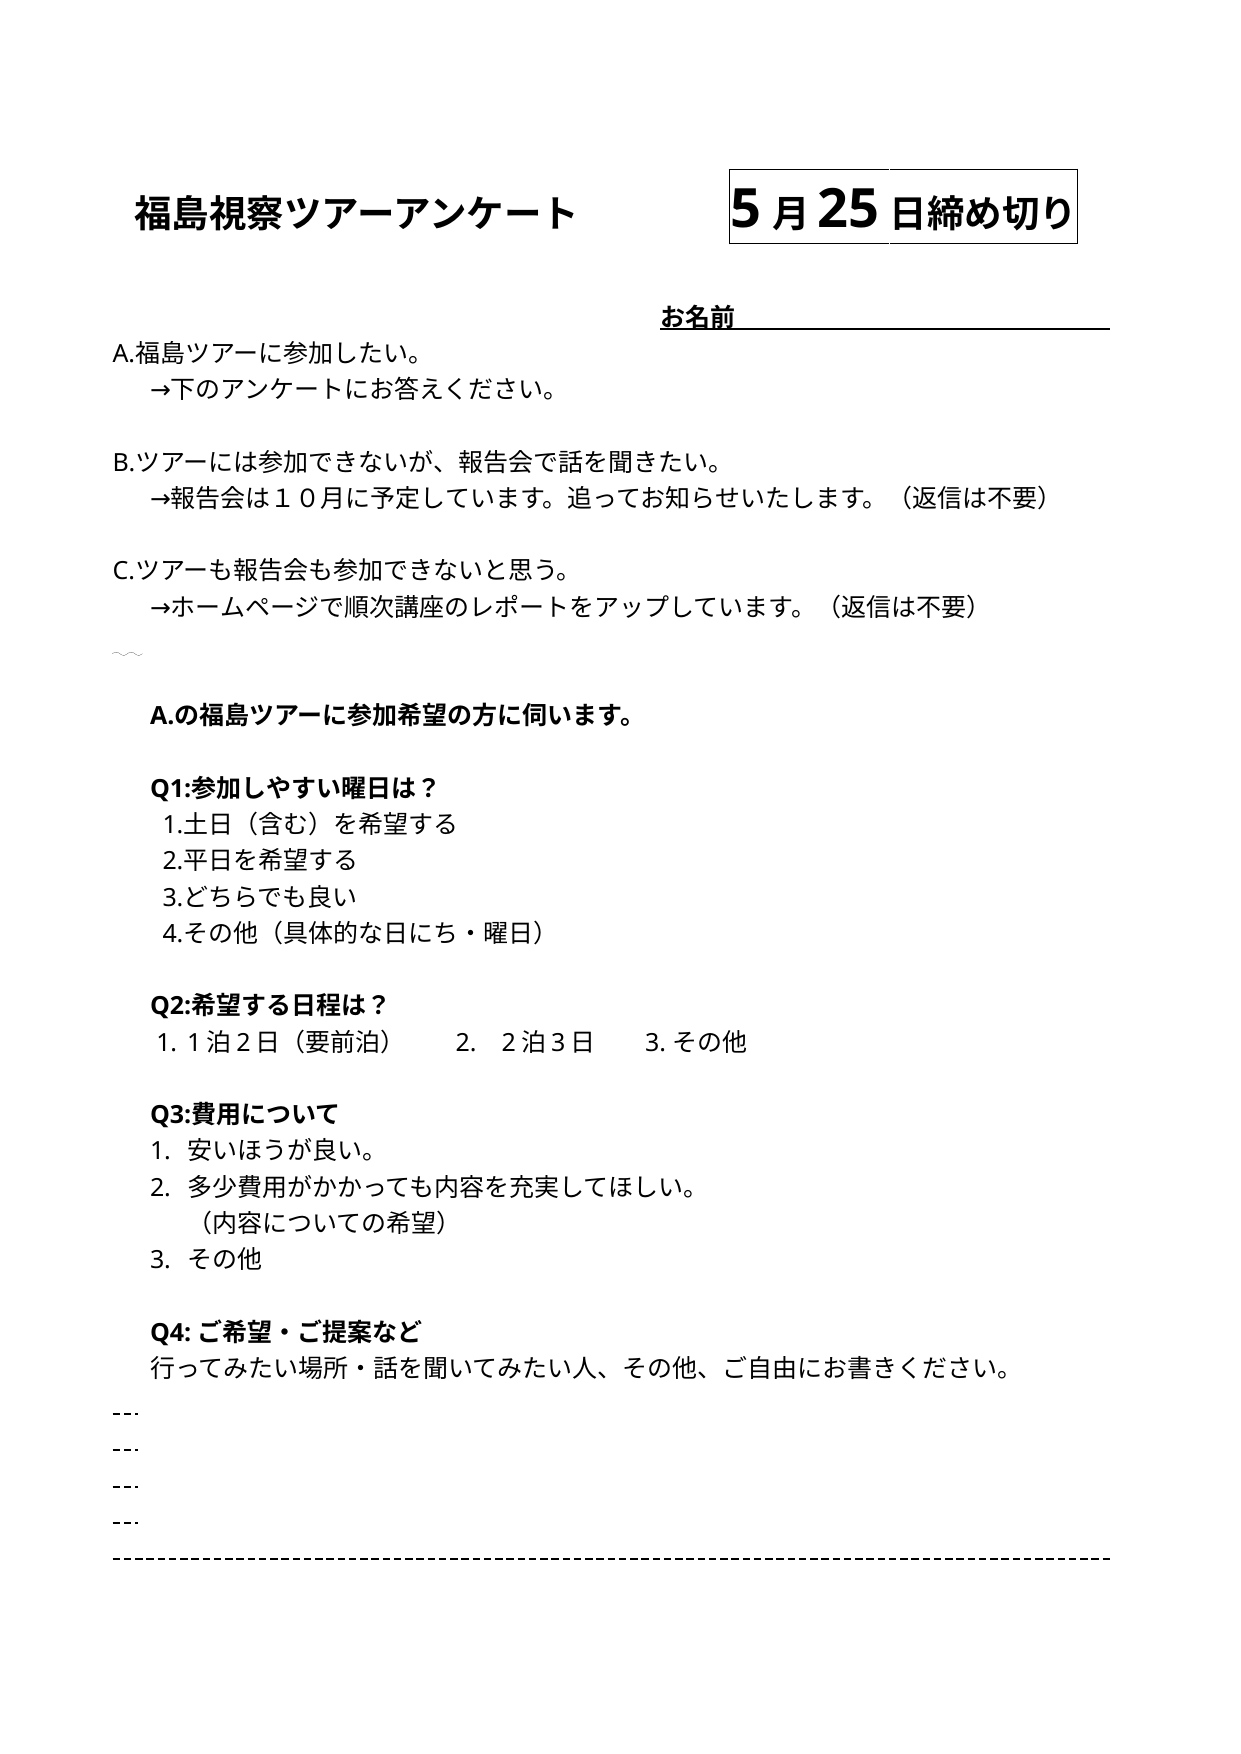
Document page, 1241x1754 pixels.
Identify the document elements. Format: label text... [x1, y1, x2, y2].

text C.ツアーも報告会も参加できないと思う。 [112, 551, 1128, 587]
text Q2:希望する日程は？ [150, 986, 1128, 1022]
list （内容についての希望） [187, 1203, 1128, 1239]
list →下のアンケートにお答えください。 [150, 369, 1128, 406]
text Q4: ご希望・ご提案など [112, 1312, 1128, 1348]
text B.ツアーには参加できないが、報告会で話を聞きたい。 [112, 442, 1128, 478]
text A.の福島ツアーに参加希望の方に伺います。 [150, 696, 1128, 732]
list その他 [150, 1239, 1128, 1276]
list →報告会は１０月に予定しています。追ってお知らせいたします。（返信は不要） [150, 478, 1128, 514]
text A.福島ツアーに参加したい。 [112, 333, 1128, 369]
list 安いほうが良い。 [150, 1131, 1128, 1167]
text 1.土日（含む）を希望する [150, 804, 1128, 841]
text お名前 [133, 297, 1128, 333]
text 福島視察ツアーアンケート 5月25日締め切り [134, 152, 1128, 261]
text 4.その他（具体的な日にち・曜日） [150, 913, 1128, 949]
text 行ってみたい場所・話を聞いてみたい人、その他、ご自由にお書きください。 [112, 1348, 1128, 1384]
list 1泊2日（要前泊） 2. 2泊3日 3. その他 [156, 1022, 1128, 1058]
list →ホームページで順次講座のレポートをアップしています。（返信は不要） [150, 587, 1128, 623]
text 2.平日を希望する [150, 841, 1128, 877]
list 多少費用がかかっても内容を充実してほしい。 [150, 1167, 1128, 1203]
list Q3:費用について [150, 1094, 1128, 1131]
text 3.どちらでも良い [150, 877, 1128, 913]
text Q1:参加しやすい曜日は？ [150, 768, 1128, 804]
